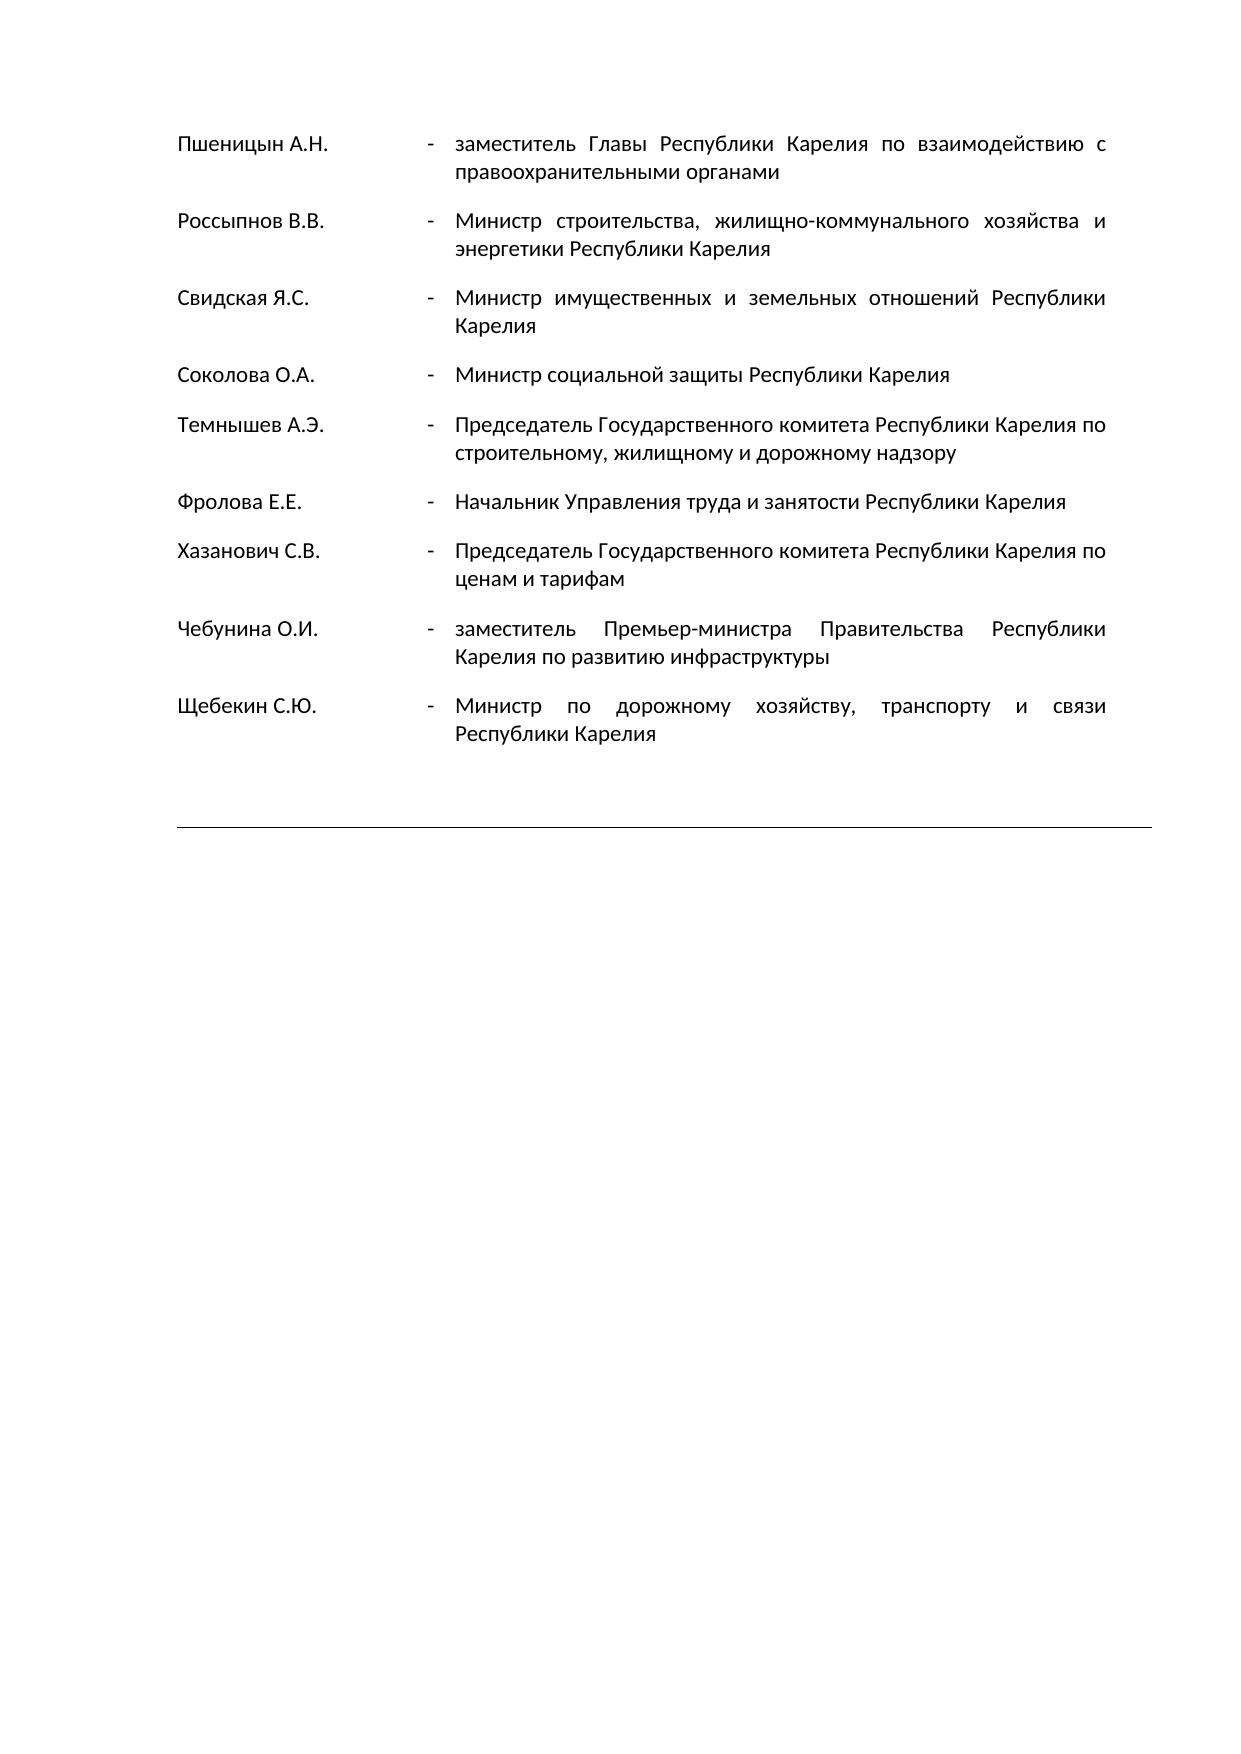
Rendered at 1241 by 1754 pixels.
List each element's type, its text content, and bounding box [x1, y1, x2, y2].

table_cell - [413, 350, 448, 399]
table_cell Начальник Управления труда и занятости Республики Карелия [448, 477, 1113, 526]
table_cell Хазанович С.В. [171, 526, 413, 603]
table_cell - [413, 118, 448, 195]
table_cell Председатель Государственного комитета Республики Карелия по ценам и тарифам [448, 526, 1113, 603]
table_cell Председатель Государственного комитета Республики Карелия по строительному, жилищному и дорожному надзору [448, 399, 1113, 477]
table_cell - [413, 477, 448, 526]
table_cell Россыпнов В.В. [171, 195, 413, 273]
table_cell Щебекин С.Ю. [171, 680, 413, 758]
table_cell Темнышев А.Э. [171, 399, 413, 477]
table_cell - [413, 603, 448, 680]
table_cell - [413, 399, 448, 477]
table_cell Министр строительства, жилищно-коммунального хозяйства и энергетики Республики Карелия [448, 195, 1113, 273]
table_cell - [413, 273, 448, 350]
table_cell Министр социальной защиты Республики Карелия [448, 350, 1113, 399]
table_cell Пшеницын А.Н. [171, 118, 413, 195]
table_cell Министр по дорожному хозяйству, транспорту и связи Республики Карелия [448, 680, 1113, 758]
table_cell - [413, 526, 448, 603]
table_cell - [413, 680, 448, 758]
table_cell Фролова Е.Е. [171, 477, 413, 526]
table_cell Свидская Я.С. [171, 273, 413, 350]
table_cell Соколова О.А. [171, 350, 413, 399]
table_cell Министр имущественных и земельных отношений Республики Карелия [448, 273, 1113, 350]
table_cell заместитель Премьер-министра Правительства Республики Карелия по развитию инфраструктуры [448, 603, 1113, 680]
table_cell заместитель Главы Республики Карелия по взаимодействию с правоохранительными органами [448, 118, 1113, 195]
table_cell - [413, 195, 448, 273]
table_cell Чебунина О.И. [171, 603, 413, 680]
